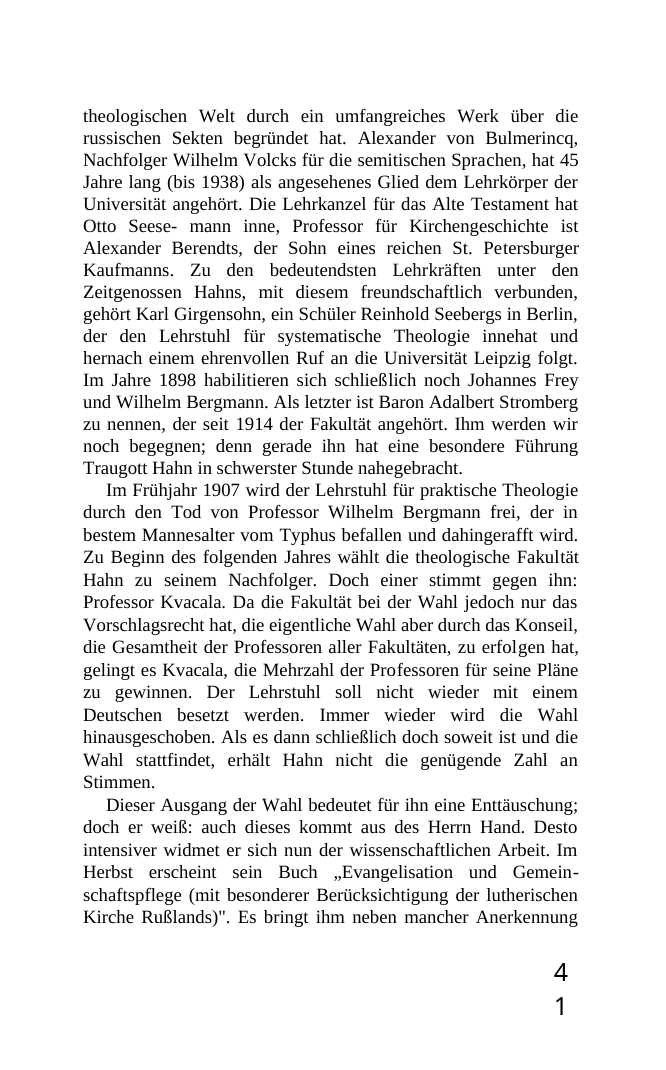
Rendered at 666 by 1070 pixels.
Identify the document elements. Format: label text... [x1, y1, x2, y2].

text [83, 105, 579, 478]
text Im Frühjahr 1907 wird der Lehrstuhl für praktische Theologie durch den Tod von Professor Wilhelm Bergmann frei, der in bestem Mannesalter vom Typhus befallen und dahingerafft wird. Zu Beginn des folgenden Jahres wählt die theologische Fakultät Hahn zu seinem Nachfolger. Doch einer stimmt gegen ihn: Professor Kvacala. Da die Fakultät bei der Wahl jedoch nur das Vorschlagsrecht hat, die eigentliche Wahl aber durch das Konseil, die Gesamtheit der Professoren aller Fakultäten, zu erfolgen hat, gelingt es Kvacala, die Mehrzahl der Professoren für seine Pläne zu gewinnen. Der Lehrstuhl soll nicht wieder mit einem Deutschen besetzt werden. Immer wieder wird die Wahl hinausgeschoben. Als es dann schließlich doch soweit ist und die Wahl stattfindet, erhält Hahn nicht die genügende Zahl an Stimmen. [83, 478, 579, 793]
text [83, 793, 579, 928]
